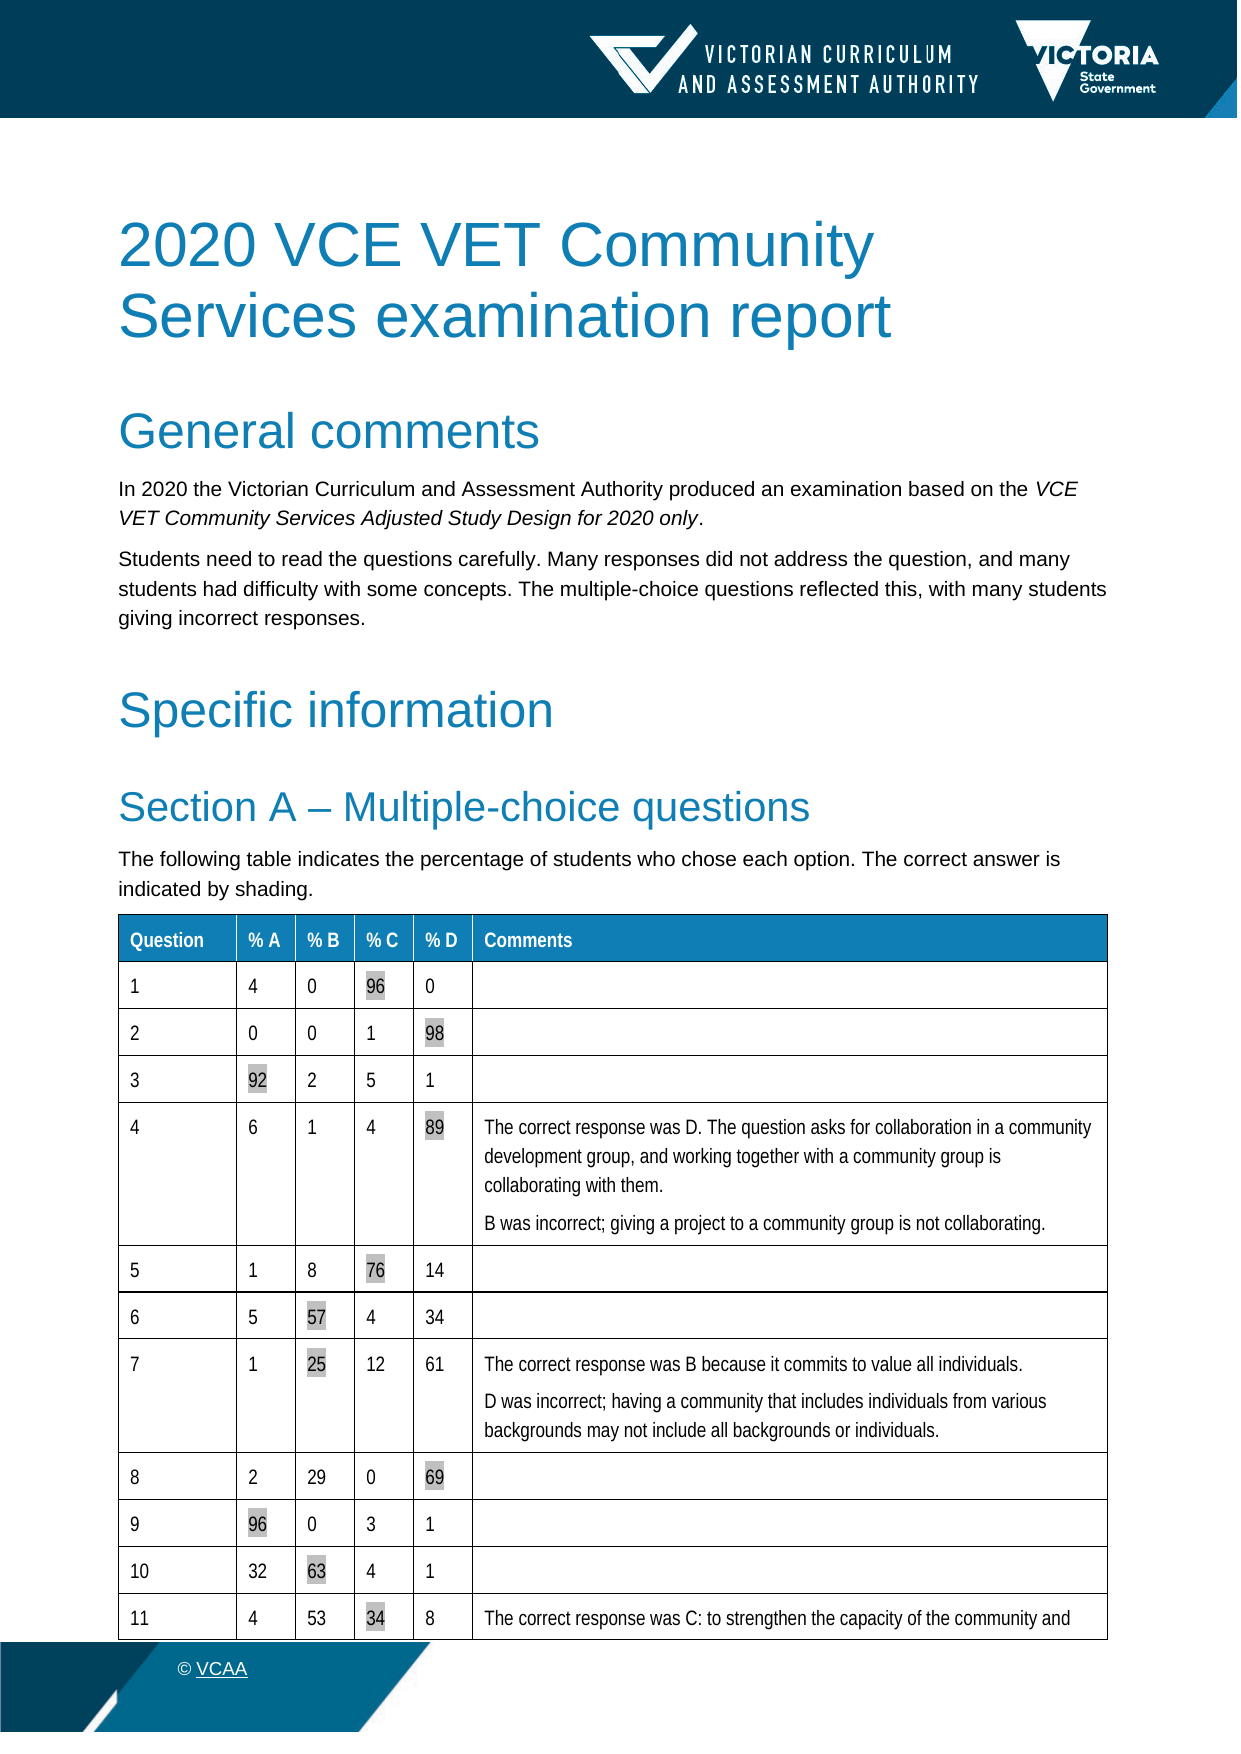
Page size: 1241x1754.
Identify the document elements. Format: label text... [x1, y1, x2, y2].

picture [806, 46, 811, 62]
table_cell 1 [355, 1009, 413, 1055]
table_header % B [296, 915, 354, 961]
table_cell 4 [237, 962, 295, 1008]
table_cell 2 [119, 1009, 236, 1055]
table_cell 8 [119, 1453, 236, 1499]
table_cell [473, 1056, 1107, 1102]
table_cell 1 [296, 1103, 354, 1244]
table_cell 1 [237, 1339, 295, 1452]
table_cell 4 [237, 1594, 295, 1639]
picture [1017, 21, 1090, 99]
picture [937, 76, 942, 92]
table_cell 98 [414, 1009, 472, 1055]
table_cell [473, 1594, 1107, 1639]
picture [790, 45, 795, 54]
table_cell 11 [119, 1594, 236, 1639]
picture [812, 76, 818, 92]
table_cell [473, 1500, 1107, 1546]
picture [84, 1690, 117, 1732]
table_cell 96 [355, 962, 413, 1008]
table_cell 0 [355, 1453, 413, 1499]
table_cell 0 [237, 1009, 295, 1055]
table_cell 61 [414, 1339, 472, 1452]
picture [360, 1642, 1241, 1732]
subtitle General comments [118, 402, 1122, 460]
picture [851, 46, 856, 62]
picture [887, 46, 892, 59]
text Students need to read the questions carefully. Many responses did not address the question, and many students had difficulty with some concepts. The multiple-choice questions reflected this, with many students giving incorrect responses. [118, 543, 1122, 631]
table_cell 8 [296, 1246, 354, 1291]
table_cell [473, 1453, 1107, 1499]
table_cell 5 [355, 1056, 413, 1102]
picture [915, 46, 920, 62]
table_cell 14 [414, 1246, 472, 1291]
table_cell 34 [355, 1594, 413, 1639]
table_header % A [237, 915, 295, 961]
table_cell 32 [237, 1547, 295, 1592]
picture [1093, 45, 1111, 65]
table_cell The correct response was B because it commits to value all individuals. D was incorrect; having a community that includes individuals from various backgrounds may not include all backgrounds or individuals. [473, 1339, 1107, 1452]
table_cell [473, 1246, 1107, 1291]
table_cell 10 [119, 1547, 236, 1592]
table_cell 1 [414, 1547, 472, 1592]
subtitle Section A – Multiple-choice questions [118, 781, 1122, 831]
picture [1114, 47, 1129, 65]
table_cell 1 [414, 1056, 472, 1102]
table_cell 9 [119, 1500, 236, 1546]
table_cell 1 [119, 962, 236, 1008]
title 2020 VCE VET Community Services examination report [118, 210, 1122, 352]
table_cell [473, 1547, 1107, 1592]
picture [801, 46, 806, 62]
table_cell 0 [414, 962, 472, 1008]
table_cell 57 [296, 1293, 354, 1338]
table_header % C [355, 915, 413, 961]
table_cell 6 [119, 1293, 236, 1338]
picture [971, 80, 976, 93]
picture [744, 84, 749, 93]
table_header Question [119, 915, 236, 961]
table_cell 5 [119, 1246, 236, 1291]
picture [591, 26, 697, 92]
table_cell 53 [296, 1594, 354, 1639]
table_cell [473, 962, 1107, 1008]
table_cell 69 [414, 1453, 472, 1499]
table_cell [473, 1293, 1107, 1338]
table_cell 2 [296, 1056, 354, 1102]
table_cell 1 [237, 1246, 295, 1291]
text In 2020 the Victorian Curriculum and Assessment Authority produced an examination based on the VCE VET Community Services Adjusted Study Design for 2020 only. [118, 473, 1122, 531]
picture [1142, 45, 1158, 65]
table_cell 2 [237, 1453, 295, 1499]
picture [940, 45, 950, 62]
picture [825, 76, 831, 92]
table_cell 0 [296, 962, 354, 1008]
table_cell 8 [414, 1594, 472, 1639]
table_cell 0 [296, 1009, 354, 1055]
table_header % D [414, 915, 472, 961]
subtitle Specific information [118, 681, 1122, 739]
table_cell 12 [355, 1339, 413, 1452]
table_cell The correct response was D. The question asks for collaboration in a community development group, and working together with a community group is collaborating with them. B was incorrect; giving a project to a community group is not collaborating. [473, 1103, 1107, 1244]
table_cell [473, 1009, 1107, 1055]
table_cell 0 [296, 1500, 354, 1546]
table_cell 25 [296, 1339, 354, 1452]
picture [769, 76, 775, 92]
table_cell 6 [237, 1103, 295, 1244]
picture [753, 47, 758, 62]
table_cell 1 [414, 1500, 472, 1546]
table_cell 34 [414, 1293, 472, 1338]
table_cell 4 [355, 1293, 413, 1338]
table_cell 96 [237, 1500, 295, 1546]
table_cell 7 [119, 1339, 236, 1452]
table_cell 3 [119, 1056, 236, 1102]
table_cell 76 [355, 1246, 413, 1291]
table_header Comments [473, 915, 1107, 961]
picture [782, 76, 788, 83]
table_cell 4 [119, 1103, 236, 1244]
table_cell 63 [296, 1547, 354, 1592]
table_cell 4 [355, 1103, 413, 1244]
table_cell 4 [355, 1547, 413, 1592]
table_cell 5 [237, 1293, 295, 1338]
text The following table indicates the percentage of students who chose each option. The correct answer is indicated by shading. [118, 843, 1122, 902]
picture [744, 45, 748, 62]
table_cell 89 [414, 1103, 472, 1244]
table_cell 3 [355, 1500, 413, 1546]
table_cell 29 [296, 1453, 354, 1499]
picture [1213, 86, 1237, 118]
table_cell 92 [237, 1056, 295, 1102]
